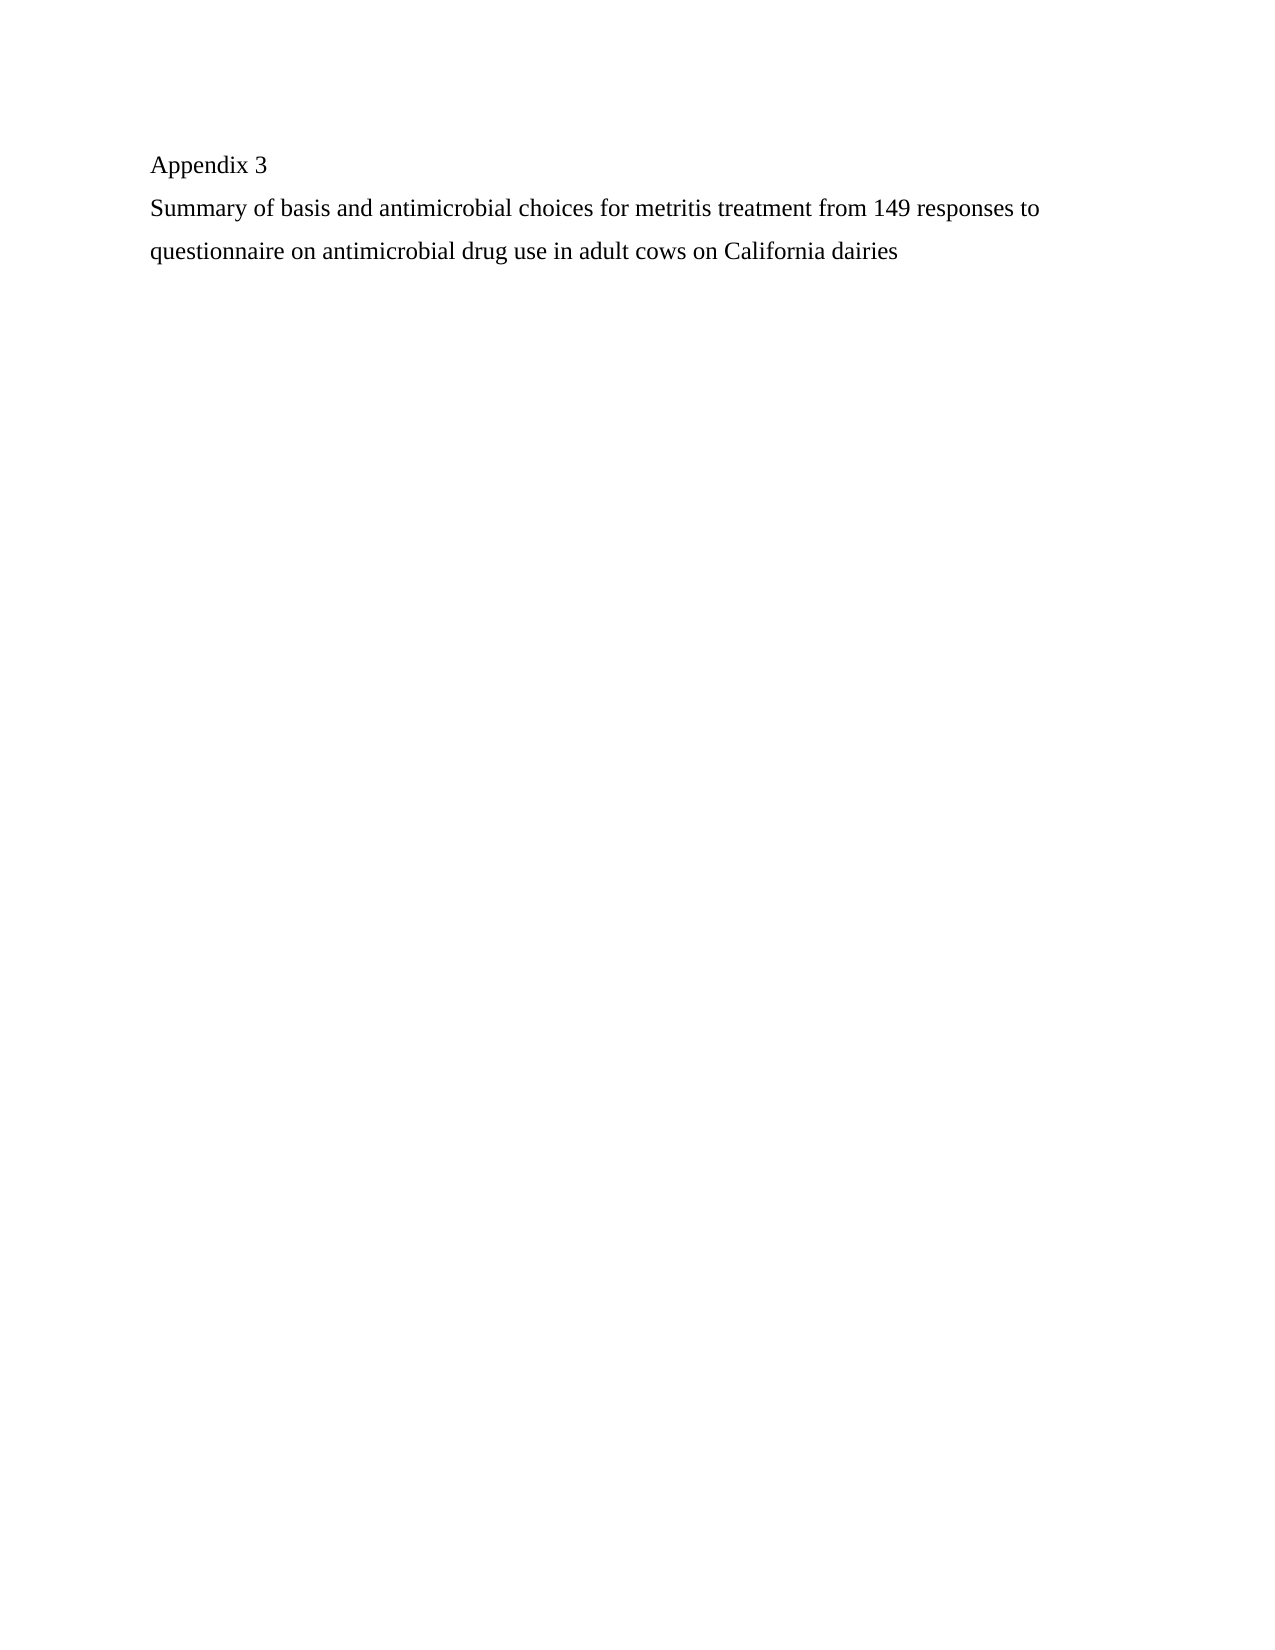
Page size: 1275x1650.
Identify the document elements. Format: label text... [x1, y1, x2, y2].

text Appendix 3 [150, 150, 1125, 179]
text Summary of basis and antimicrobial choices for metritis treatment from 149 responses to questionnaire on antimicrobial drug use in adult cows on California dairies [150, 193, 1125, 265]
